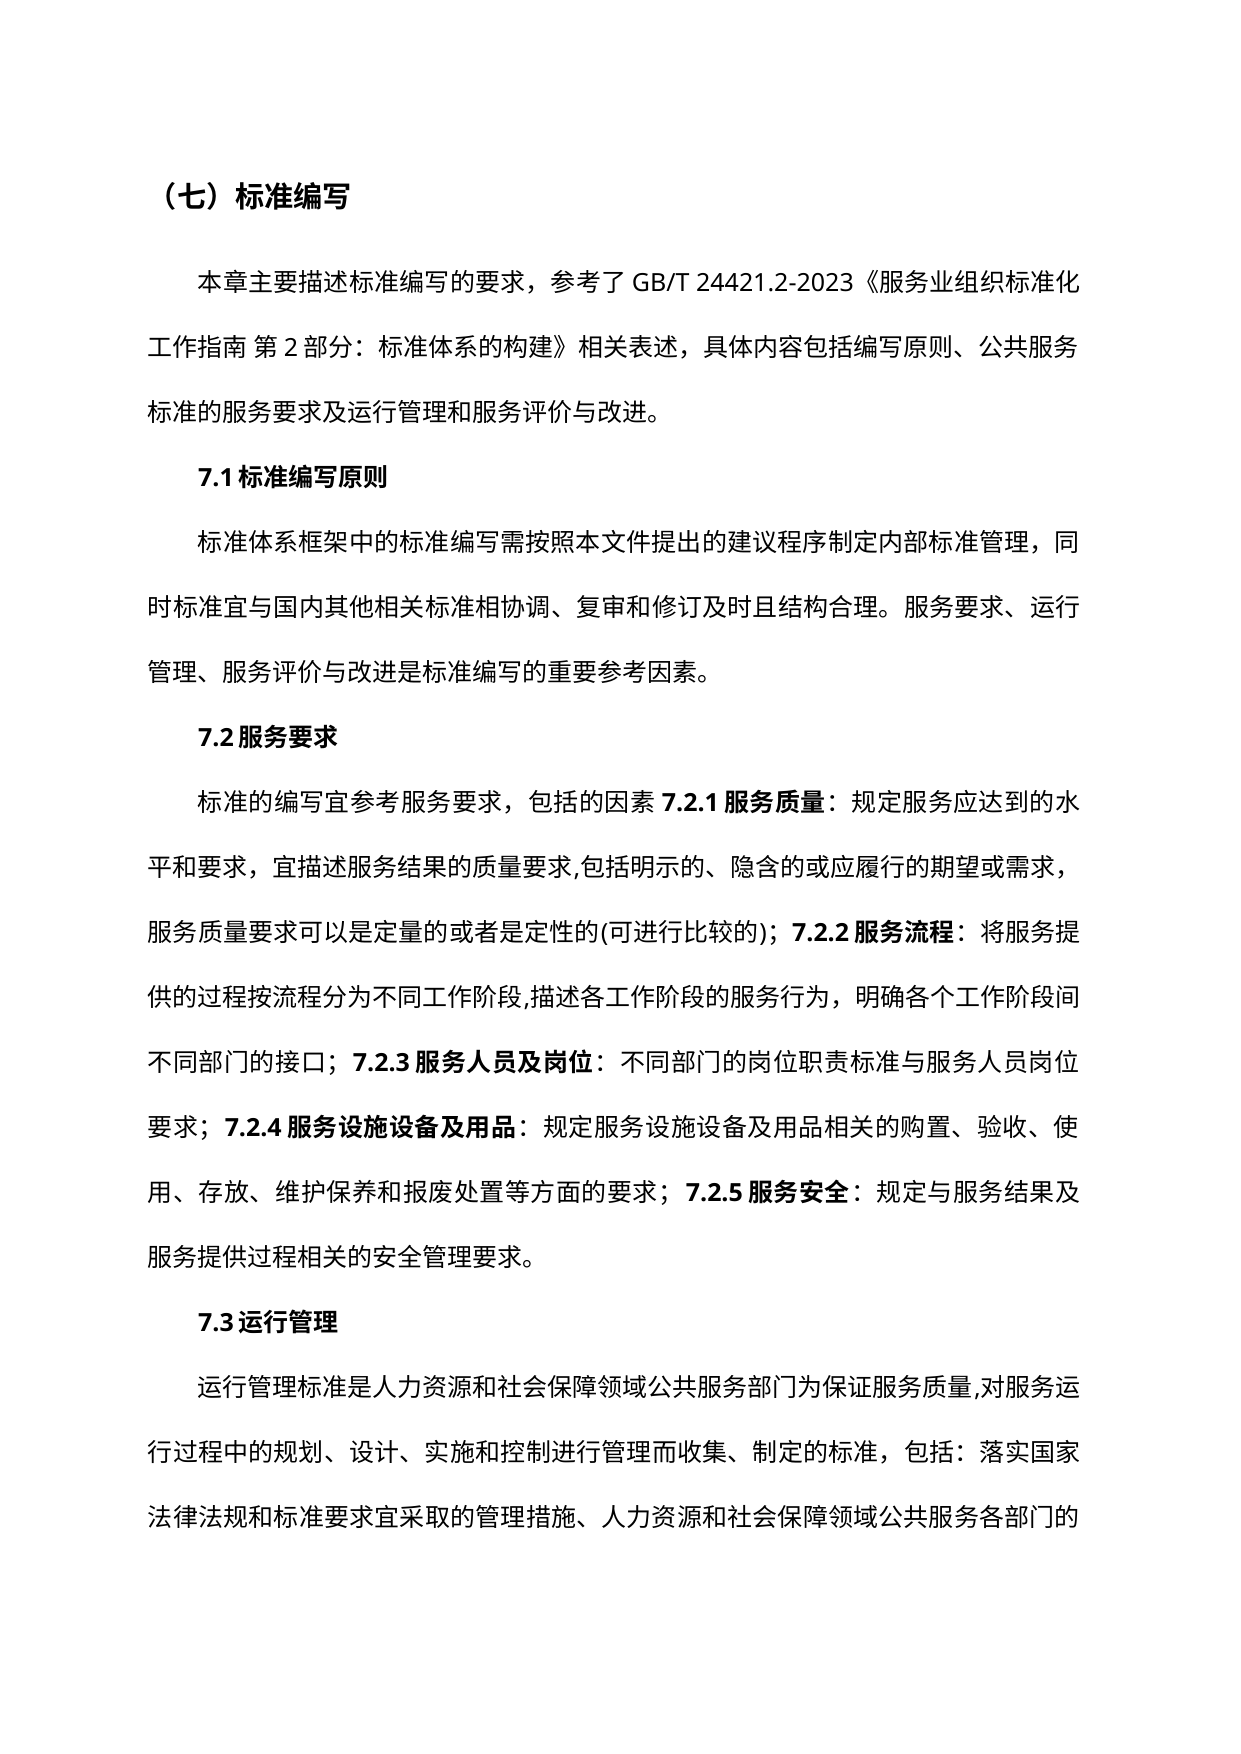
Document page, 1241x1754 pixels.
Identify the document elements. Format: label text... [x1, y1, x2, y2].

text 标准的编写宜参考服务要求，包括的因素7.2.1服务质量：规定服务应达到的水平和要求，宜描述服务结果的质量要求,包括明示的、隐含的或应履行的期望或需求，服务质量要求可以是定量的或者是定性的(可进行比较的)；7.2.2服务流程：将服务提供的过程按流程分为不同工作阶段,描述各工作阶段的服务行为，明确各个工作阶段间不同部门的接口；7.2.3服务人员及岗位：不同部门的岗位职责标准与服务人员岗位要求；7.2.4服务设施设备及用品：规定服务设施设备及用品相关的购置、验收、使用、存放、维护保养和报废处置等方面的要求；7.2.5服务安全：规定与服务结果及服务提供过程相关的安全管理要求。 [148, 768, 1081, 1288]
text 7.3运行管理 [148, 1288, 1081, 1353]
text 7.2服务要求 [148, 703, 1081, 768]
text 标准体系框架中的标准编写需按照本文件提出的建议程序制定内部标准管理，同时标准宜与国内其他相关标准相协调、复审和修订及时且结构合理。服务要求、运行管理、服务评价与改进是标准编写的重要参考因素。 [148, 508, 1081, 703]
text （七）标准编写 [148, 162, 1081, 227]
text 7.1标准编写原则 [148, 443, 1081, 508]
text 本章主要描述标准编写的要求，参考了GB/T 24421.2-2023《服务业组织标准化工作指南 第2部分：标准体系的构建》相关表述，具体内容包括编写原则、公共服务标准的服务要求及运行管理和服务评价与改进。 [148, 248, 1081, 443]
